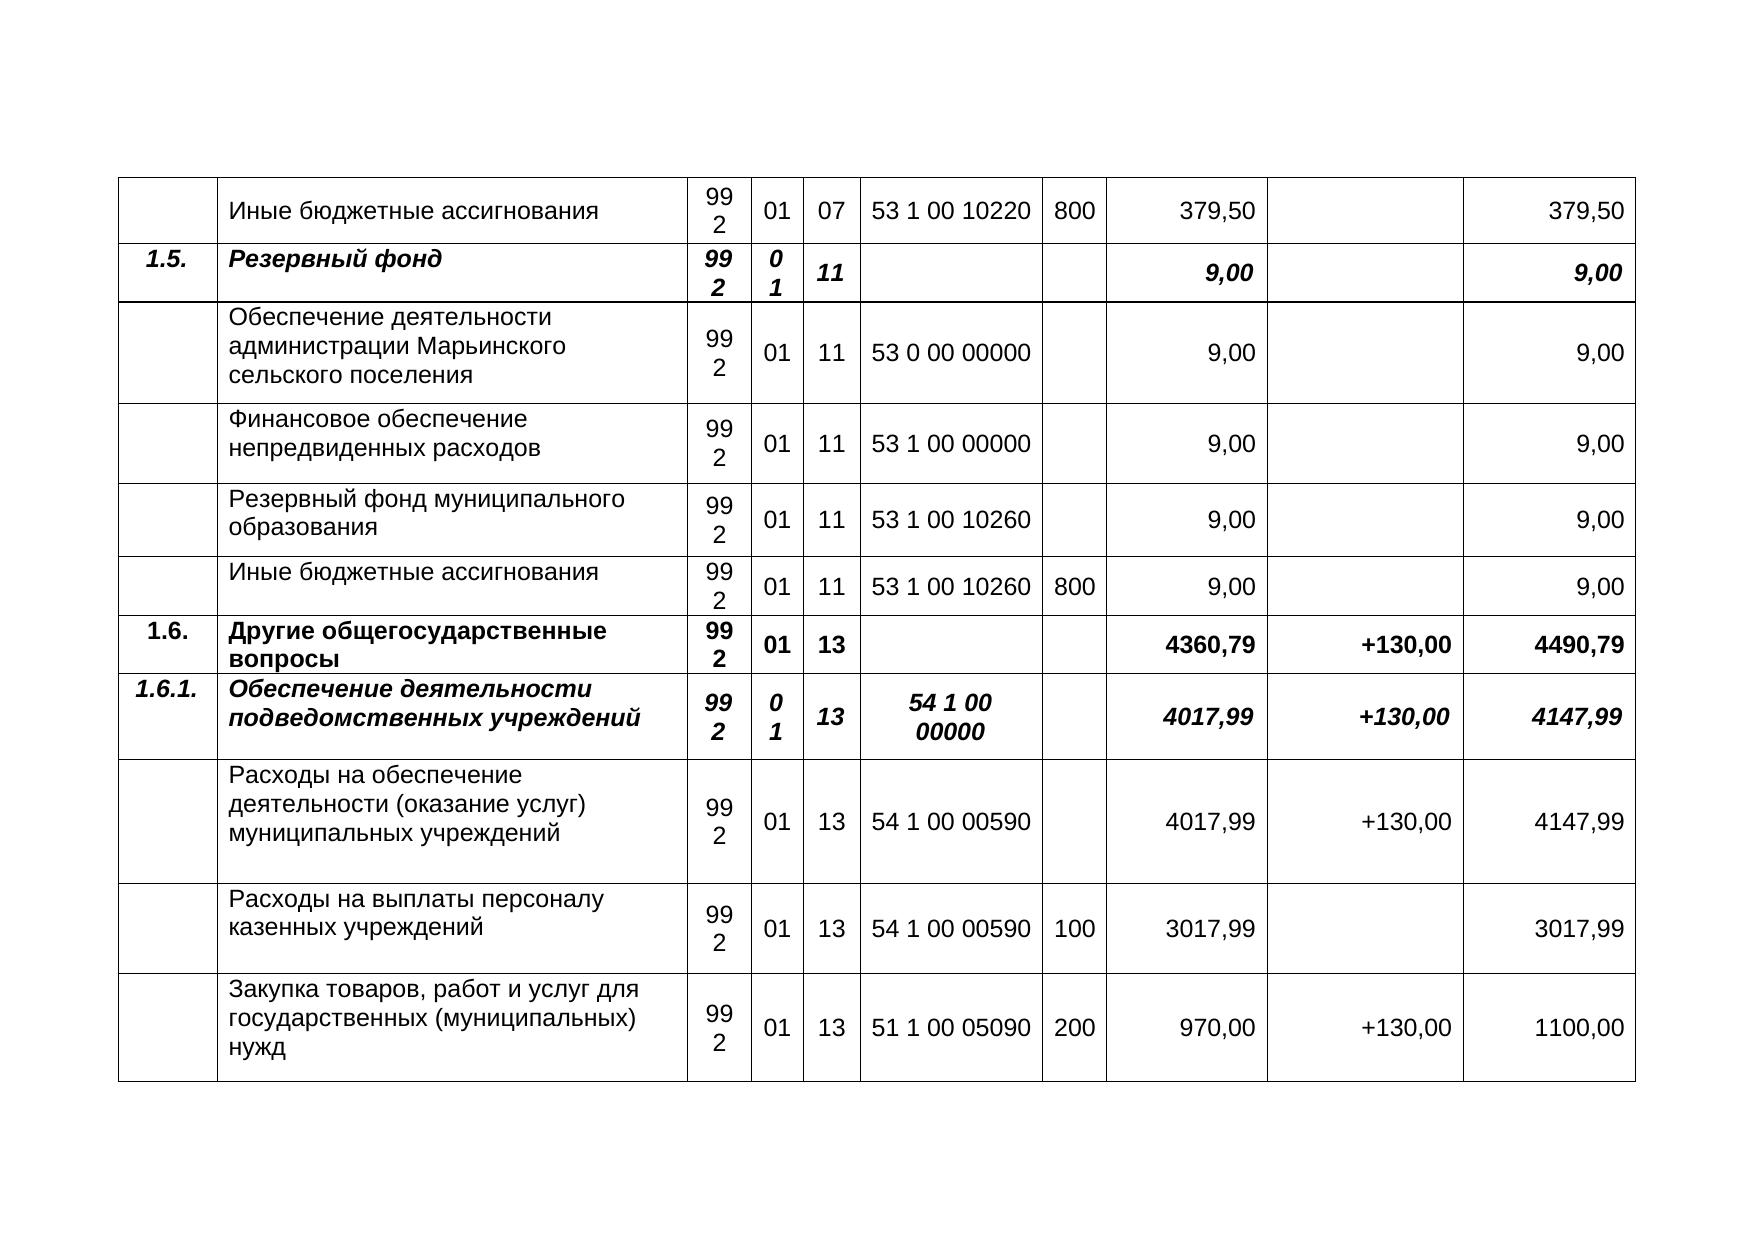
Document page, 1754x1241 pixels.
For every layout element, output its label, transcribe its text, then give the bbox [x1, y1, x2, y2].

table_cell 01 [752, 760, 803, 882]
table_cell 9,00 [1464, 557, 1635, 614]
table_cell 9,00 [1464, 484, 1635, 556]
table_cell [1268, 404, 1463, 483]
table_cell 992 [688, 884, 751, 973]
table_cell [1043, 674, 1106, 759]
table_cell Расходы на выплаты персоналу казенных учреждений [218, 884, 687, 973]
table_cell 9,00 [1464, 303, 1635, 403]
table_cell 9,00 [1107, 557, 1267, 614]
table_cell 9,00 [1464, 244, 1635, 301]
table_cell 01 [752, 303, 803, 403]
table_cell [119, 557, 217, 614]
table_cell 992 [688, 557, 751, 614]
table_cell [1268, 244, 1463, 301]
table_cell 3017,99 [1464, 884, 1635, 973]
table_cell [1268, 557, 1463, 614]
table_cell 54 1 00 00590 [861, 760, 1042, 882]
table_cell 11 [804, 404, 860, 483]
table_cell 54 1 00 00590 [861, 884, 1042, 973]
table_cell [119, 974, 217, 1081]
table_cell 992 [688, 303, 751, 403]
table_cell 992 [688, 484, 751, 556]
table_cell 992 [688, 244, 751, 301]
table_cell Иные бюджетные ассигнования [218, 178, 687, 243]
table_cell Расходы на обеспечение деятельности (оказание услуг) муниципальных учреждений [218, 760, 687, 882]
table_cell [1268, 178, 1463, 243]
table_cell Обеспечение деятельности администрации Марьинского сельского поселения [218, 303, 687, 403]
table_cell 800 [1043, 178, 1106, 243]
table_cell [1043, 760, 1106, 882]
table_cell 53 1 00 00000 [861, 404, 1042, 483]
table_cell Резервный фонд [218, 244, 687, 301]
table_cell +130,00 [1268, 760, 1463, 882]
table_cell 13 [804, 884, 860, 973]
table_cell 4490,79 [1464, 616, 1635, 673]
table_cell 07 [804, 178, 860, 243]
table_cell 11 [804, 244, 860, 301]
table_cell [119, 303, 217, 403]
table_cell 53 1 00 10260 [861, 557, 1042, 614]
table_cell 992 [688, 616, 751, 673]
table_cell [1043, 244, 1106, 301]
table_cell [119, 884, 217, 973]
table_cell 1.6. [119, 616, 217, 673]
table_cell 13 [804, 760, 860, 882]
table_cell 9,00 [1464, 404, 1635, 483]
table_cell 992 [688, 404, 751, 483]
table_cell 01 [752, 484, 803, 556]
table_cell 51 1 00 05090 [861, 974, 1042, 1081]
table_cell Другие общегосударственные вопросы [218, 616, 687, 673]
table_cell 53 1 00 10260 [861, 484, 1042, 556]
table_cell 200 [1043, 974, 1106, 1081]
table_cell 01 [752, 616, 803, 673]
table_cell 4360,79 [1107, 616, 1267, 673]
table_cell 800 [1043, 557, 1106, 614]
table_cell [1268, 884, 1463, 973]
table_cell 992 [688, 178, 751, 243]
table_cell Финансовое обеспечение непредвиденных расходов [218, 404, 687, 483]
table_cell 9,00 [1107, 303, 1267, 403]
table_cell 970,00 [1107, 974, 1267, 1081]
table_cell 100 [1043, 884, 1106, 973]
table_cell 4017,99 [1107, 760, 1267, 882]
table_cell 01 [752, 674, 803, 759]
table_cell [861, 616, 1042, 673]
table_cell 992 [688, 674, 751, 759]
table_cell 01 [752, 404, 803, 483]
table_cell 9,00 [1107, 484, 1267, 556]
table_cell 1.5. [119, 244, 217, 301]
table_cell 11 [804, 557, 860, 614]
table_cell 53 1 00 10220 [861, 178, 1042, 243]
table_cell 379,50 [1107, 178, 1267, 243]
table_cell 13 [804, 674, 860, 759]
table_cell 01 [752, 178, 803, 243]
table_cell [119, 484, 217, 556]
table_cell +130,00 [1268, 674, 1463, 759]
table_cell Закупка товаров, работ и услуг для государственных (муниципальных) нужд [218, 974, 687, 1081]
table_cell +130,00 [1268, 616, 1463, 673]
table_cell 01 [752, 884, 803, 973]
table_cell [1268, 484, 1463, 556]
table_cell 4147,99 [1464, 760, 1635, 882]
table_cell 992 [688, 974, 751, 1081]
table_cell 11 [804, 484, 860, 556]
table_cell 3017,99 [1107, 884, 1267, 973]
table_cell [1043, 303, 1106, 403]
table_cell 53 0 00 00000 [861, 303, 1042, 403]
table_cell 13 [804, 974, 860, 1081]
table_cell +130,00 [1268, 974, 1463, 1081]
table_cell [861, 244, 1042, 301]
table_cell [119, 404, 217, 483]
table_cell 9,00 [1107, 404, 1267, 483]
table_cell 13 [804, 616, 860, 673]
table_cell 01 [752, 244, 803, 301]
table_cell 9,00 [1107, 244, 1267, 301]
table_cell [1043, 484, 1106, 556]
table_cell 1.6.1. [119, 674, 217, 759]
table_cell 01 [752, 557, 803, 614]
table_cell [119, 760, 217, 882]
table_cell 54 1 00 00000 [861, 674, 1042, 759]
table_cell [1268, 303, 1463, 403]
table_cell [119, 178, 217, 243]
table_cell [1043, 616, 1106, 673]
table_cell Резервный фонд муниципального образования [218, 484, 687, 556]
table_cell 992 [688, 760, 751, 882]
table_cell 4147,99 [1464, 674, 1635, 759]
table_cell Иные бюджетные ассигнования [218, 557, 687, 614]
table_cell 1100,00 [1464, 974, 1635, 1081]
table_cell [1043, 404, 1106, 483]
table_cell Обеспечение деятельности подведомственных учреждений [218, 674, 687, 759]
table_cell 4017,99 [1107, 674, 1267, 759]
table_cell 01 [752, 974, 803, 1081]
table_cell 11 [804, 303, 860, 403]
table_cell 379,50 [1464, 178, 1635, 243]
